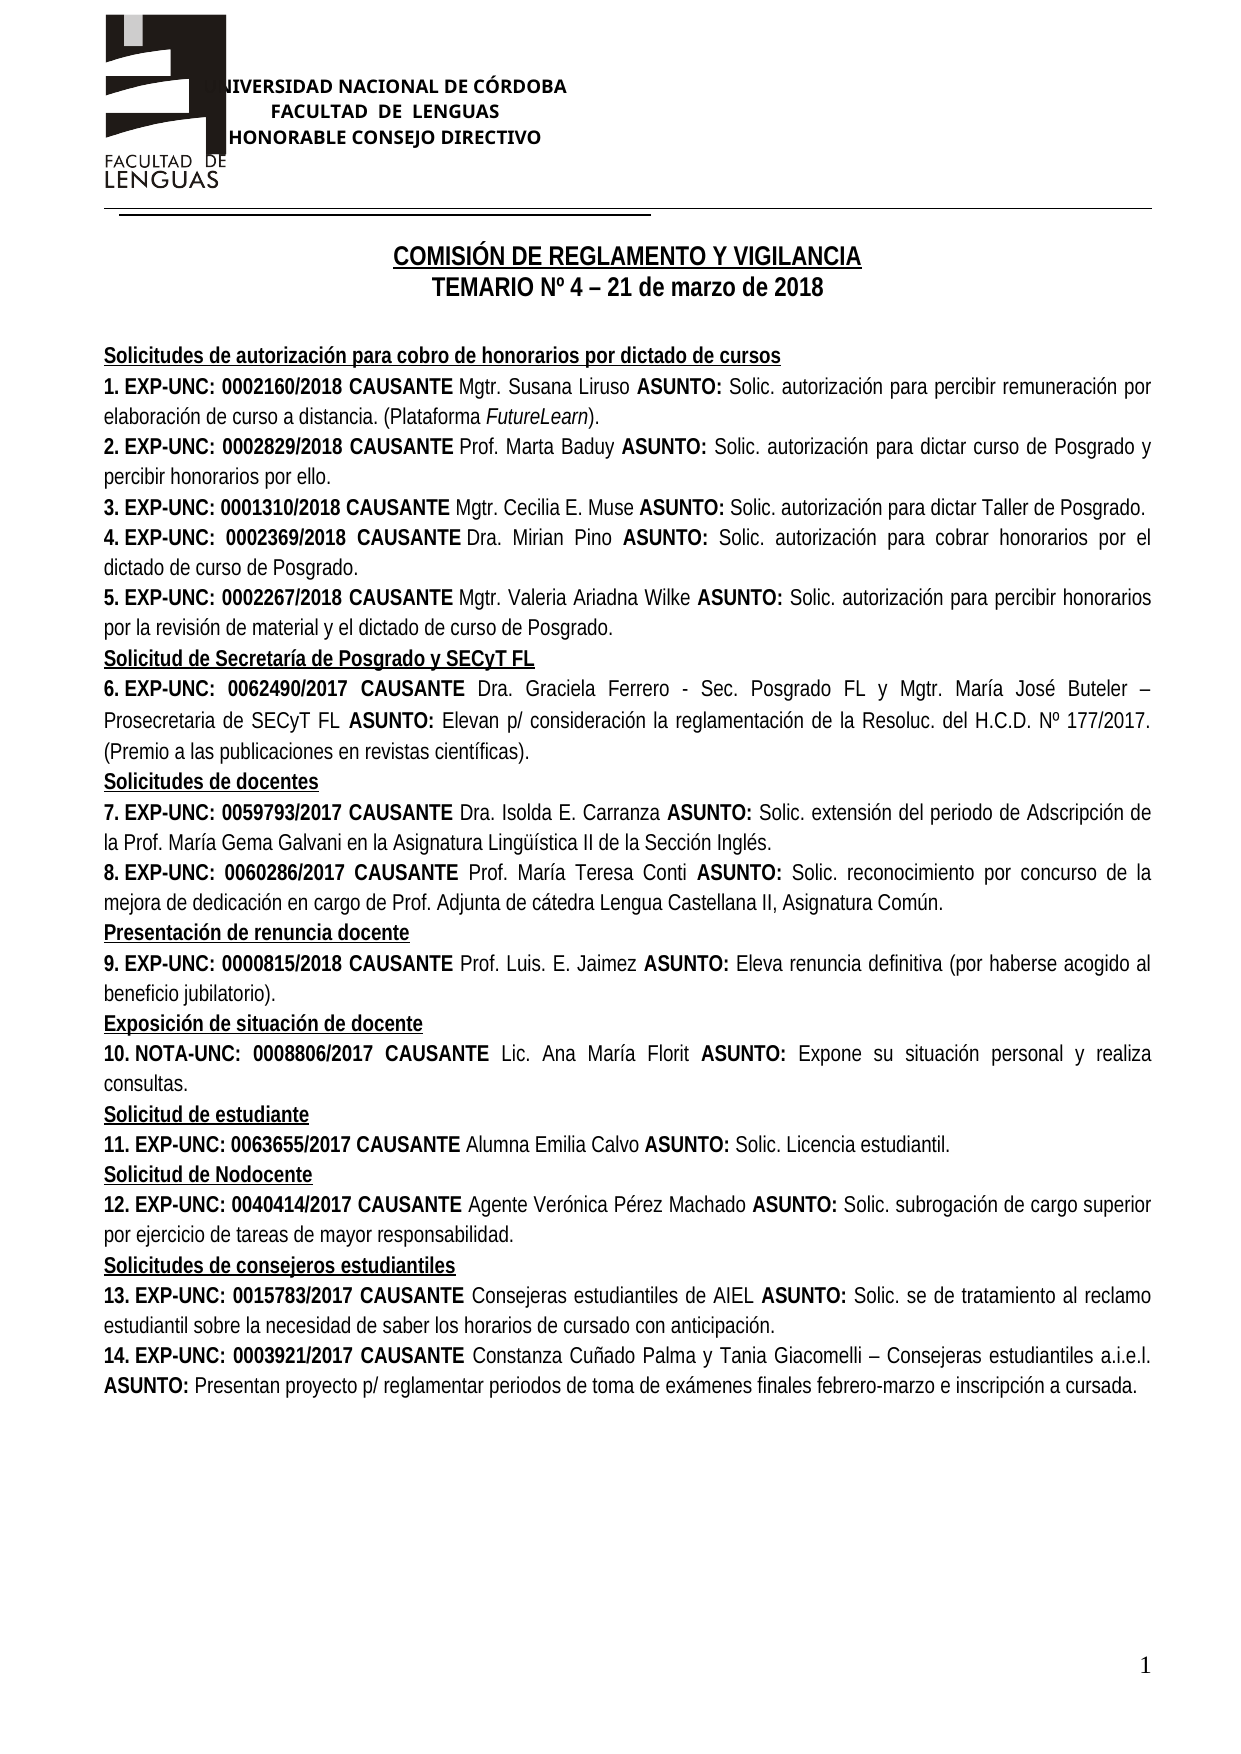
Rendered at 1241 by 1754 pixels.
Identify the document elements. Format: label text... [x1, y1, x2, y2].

list EXP-UNC: 0003921/2017 CAUSANTE Constanza Cuñado Palma y Tania Giacomelli – Consejeras estudiantiles a.i.e.l. ASUNTO: Presentan proyecto p/ reglamentar periodos de toma de exámenes finales febrero-marzo e inscripción a cursada. [103, 1342, 1152, 1399]
list EXP-UNC: 0062490/2017 CAUSANTE Dra. Graciela Ferrero - Sec. Posgrado FL y Mgtr. María José Buteler – Prosecretaria de SECyT FL ASUNTO: Elevan p/ consideración la reglamentación de la Resoluc. del H.C.D. Nº 177/2017. (Premio a las publicaciones en revistas científicas). [103, 675, 1152, 764]
list EXP-UNC: 0015783/2017 CAUSANTE Consejeras estudiantiles de AIEL ASUNTO: Solic. se de tratamiento al reclamo estudiantil sobre la necesidad de saber los horarios de cursado con anticipación. [103, 1282, 1152, 1338]
list EXP-UNC: 0040414/2017 CAUSANTE Agente Verónica Pérez Machado ASUNTO: Solic. subrogación de cargo superior por ejercicio de tareas de mayor responsabilidad. [103, 1191, 1152, 1248]
list Solicitud de Secretaría de Posgrado y SECyT FL [103, 644, 1152, 671]
list Presentación de renuncia docente [103, 919, 1152, 946]
list EXP-UNC: 0002369/2018 CAUSANTE Dra. Mirian Pino ASUNTO: Solic. autorización para cobrar honorarios por el dictado de curso de Posgrado. [103, 524, 1152, 580]
list Solicitudes de autorización para cobro de honorarios por dictado de cursos [103, 342, 1152, 369]
list Exposición de situación de docente [103, 1010, 1152, 1036]
list EXP-UNC: 0002829/2018 CAUSANTE Prof. Marta Baduy ASUNTO: Solic. autorización para dictar curso de Posgrado y percibir honorarios por ello. [103, 433, 1152, 490]
list NOTA-UNC: 0008806/2017 CAUSANTE Lic. Ana María Florit ASUNTO: Expone su situación personal y realiza consultas. Solicitud de estudiante [103, 1040, 1152, 1127]
list EXP-UNC: 0000815/2018 CAUSANTE Prof. Luis. E. Jaimez ASUNTO: Eleva renuncia definitiva (por haberse acogido al beneficio jubilatorio). [103, 949, 1152, 1006]
list Solicitud de Nodocente [103, 1161, 1152, 1187]
list EXP-UNC: 0060286/2017 CAUSANTE Prof. María Teresa Conti ASUNTO: Solic. reconocimiento por concurso de la mejora de dedicación en cargo de Prof. Adjunta de cátedra Lengua Castellana II, Asignatura Común. [103, 859, 1152, 915]
list EXP-UNC: 0001310/2018 CAUSANTE Mgtr. Cecilia E. Muse ASUNTO: Solic. autorización para dictar Taller de Posgrado. [103, 493, 1152, 520]
list EXP-UNC: 0059793/2017 CAUSANTE Dra. Isolda E. Carranza ASUNTO: Solic. extensión del periodo de Adscripción de la Prof. María Gema Galvani en la Asignatura Lingüística II de la Sección Inglés. [103, 798, 1152, 855]
list EXP-UNC: 0002267/2018 CAUSANTE Mgtr. Valeria Ariadna Wilke ASUNTO: Solic. autorización para percibir honorarios por la revisión de material y el dictado de curso de Posgrado. [103, 584, 1152, 641]
list Solicitudes de docentes [103, 768, 1152, 794]
list Solicitudes de consejeros estudiantiles [103, 1252, 1152, 1278]
list TEMARIO Nº 4 – 21 de marzo de 2018 [103, 271, 1152, 302]
list EXP-UNC: 0063655/2017 CAUSANTE Alumna Emilia Calvo ASUNTO: Solic. Licencia estudiantil. [103, 1131, 356, 1157]
list EXP-UNC: 0002160/2018 CAUSANTE Mgtr. Susana Liruso ASUNTO: Solic. autorización para percibir remuneración por elaboración de curso a distancia. (Plataforma FutureLearn). [103, 373, 1152, 429]
subtitle COMISIÓN DE REGLAMENTO Y VIGILANCIA [103, 240, 1152, 271]
list EXP-UNC: 0063655/2017 CAUSANTE Alumna Emilia Calvo ASUNTO: Solic. Licencia estudiantil. [735, 1131, 1152, 1157]
